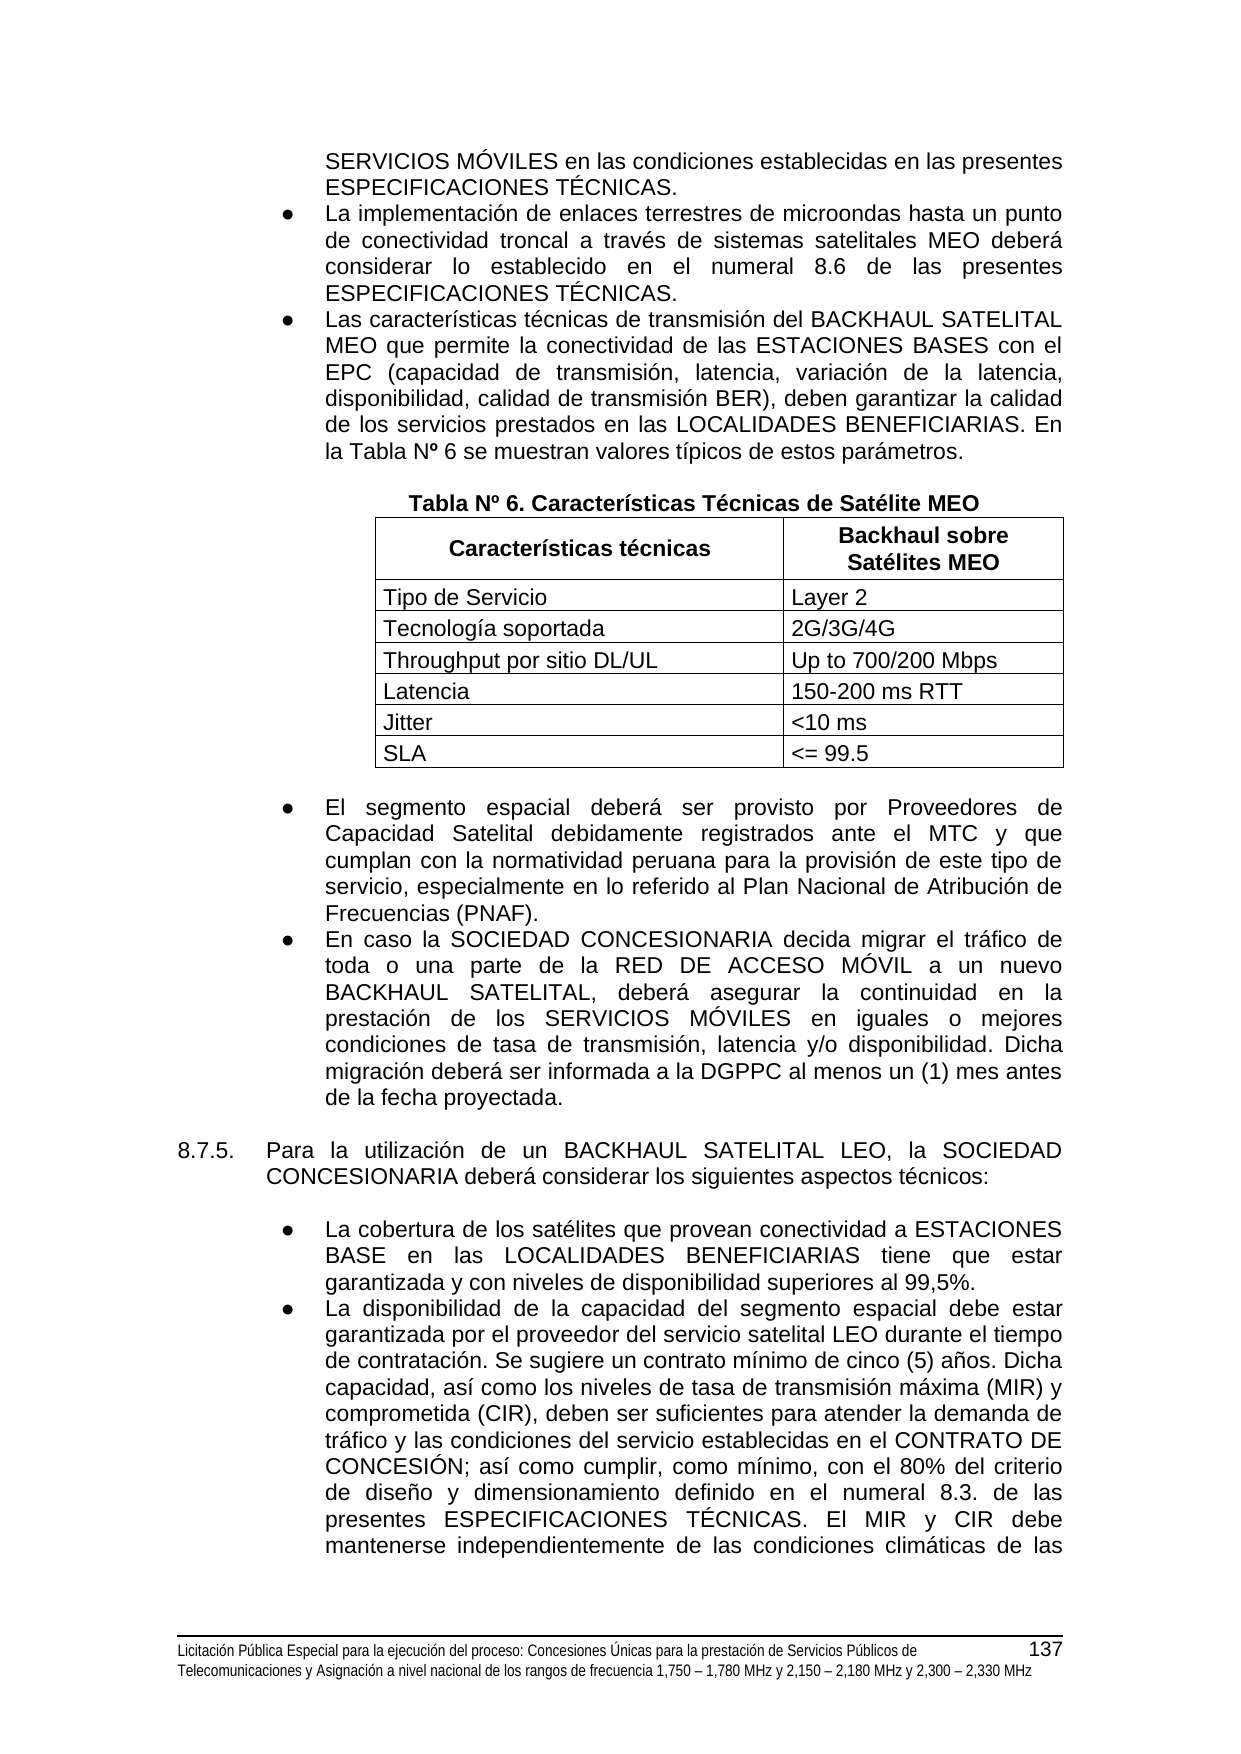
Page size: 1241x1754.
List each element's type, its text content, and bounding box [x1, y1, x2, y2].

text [281, 1295, 1063, 1558]
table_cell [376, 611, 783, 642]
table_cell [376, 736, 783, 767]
text ● En caso la SOCIEDAD CONCESIONARIA decida migrar el tráfico de toda o una parte de la RED DE ACCESO MÓVIL a un nuevo BACKHAUL SATELITAL, deberá asegurar la continuidad en la prestación de los SERVICIOS MÓVILES en iguales o mejores condiciones de tasa de transmisión, latencia y/o disponibilidad. Dicha migración deberá ser informada a la DGPPC al menos un (1) mes antes de la fecha proyectada. [281, 926, 1063, 1110]
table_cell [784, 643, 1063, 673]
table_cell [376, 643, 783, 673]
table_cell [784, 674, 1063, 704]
text ● El segmento espacial deberá ser provisto por Proveedores de Capacidad Satelital debidamente registrados ante el MTC y que cumplan con la normatividad peruana para la provisión de este tipo de servicio, especialmente en lo referido al Plan Nacional de Atribución de Frecuencias (PNAF). [281, 794, 1063, 926]
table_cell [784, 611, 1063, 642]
text ● La implementación de enlaces terrestres de microondas hasta un punto de conectividad troncal a través de sistemas satelitales MEO deberá considerar lo establecido en el numeral 8.6 de las presentes ESPECIFICACIONES TÉCNICAS. [281, 200, 1063, 306]
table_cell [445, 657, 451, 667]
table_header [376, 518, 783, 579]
text ● La cobertura de los satélites que provean conectividad a ESTACIONES BASE en las LOCALIDADES BENEFICIARIAS tiene que estar garantizada y con niveles de disponibilidad superiores al 99,5%. [281, 1216, 1063, 1295]
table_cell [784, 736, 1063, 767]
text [281, 148, 1063, 200]
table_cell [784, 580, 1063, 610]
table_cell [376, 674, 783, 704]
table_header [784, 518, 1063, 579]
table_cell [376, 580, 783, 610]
text ● Las características técnicas de transmisión del BACKHAUL SATELITAL MEO que permite la conectividad de las ESTACIONES BASES con el EPC (capacidad de transmisión, latencia, variación de la latencia, disponibilidad, calidad de transmisión BER), deben garantizar la calidad de los servicios prestados en las LOCALIDADES BENEFICIARIAS. En la Tabla Nº 6 se muestran valores típicos de estos parámetros. [281, 306, 1063, 464]
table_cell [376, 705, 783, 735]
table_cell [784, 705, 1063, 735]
text Tabla Nº 6. Características Técnicas de Satélite MEO [325, 490, 1063, 517]
text 8.7.5. Para la utilización de un BACKHAUL SATELITAL LEO, la SOCIEDAD CONCESIONARIA deberá considerar los siguientes aspectos técnicos: [177, 1137, 1063, 1189]
